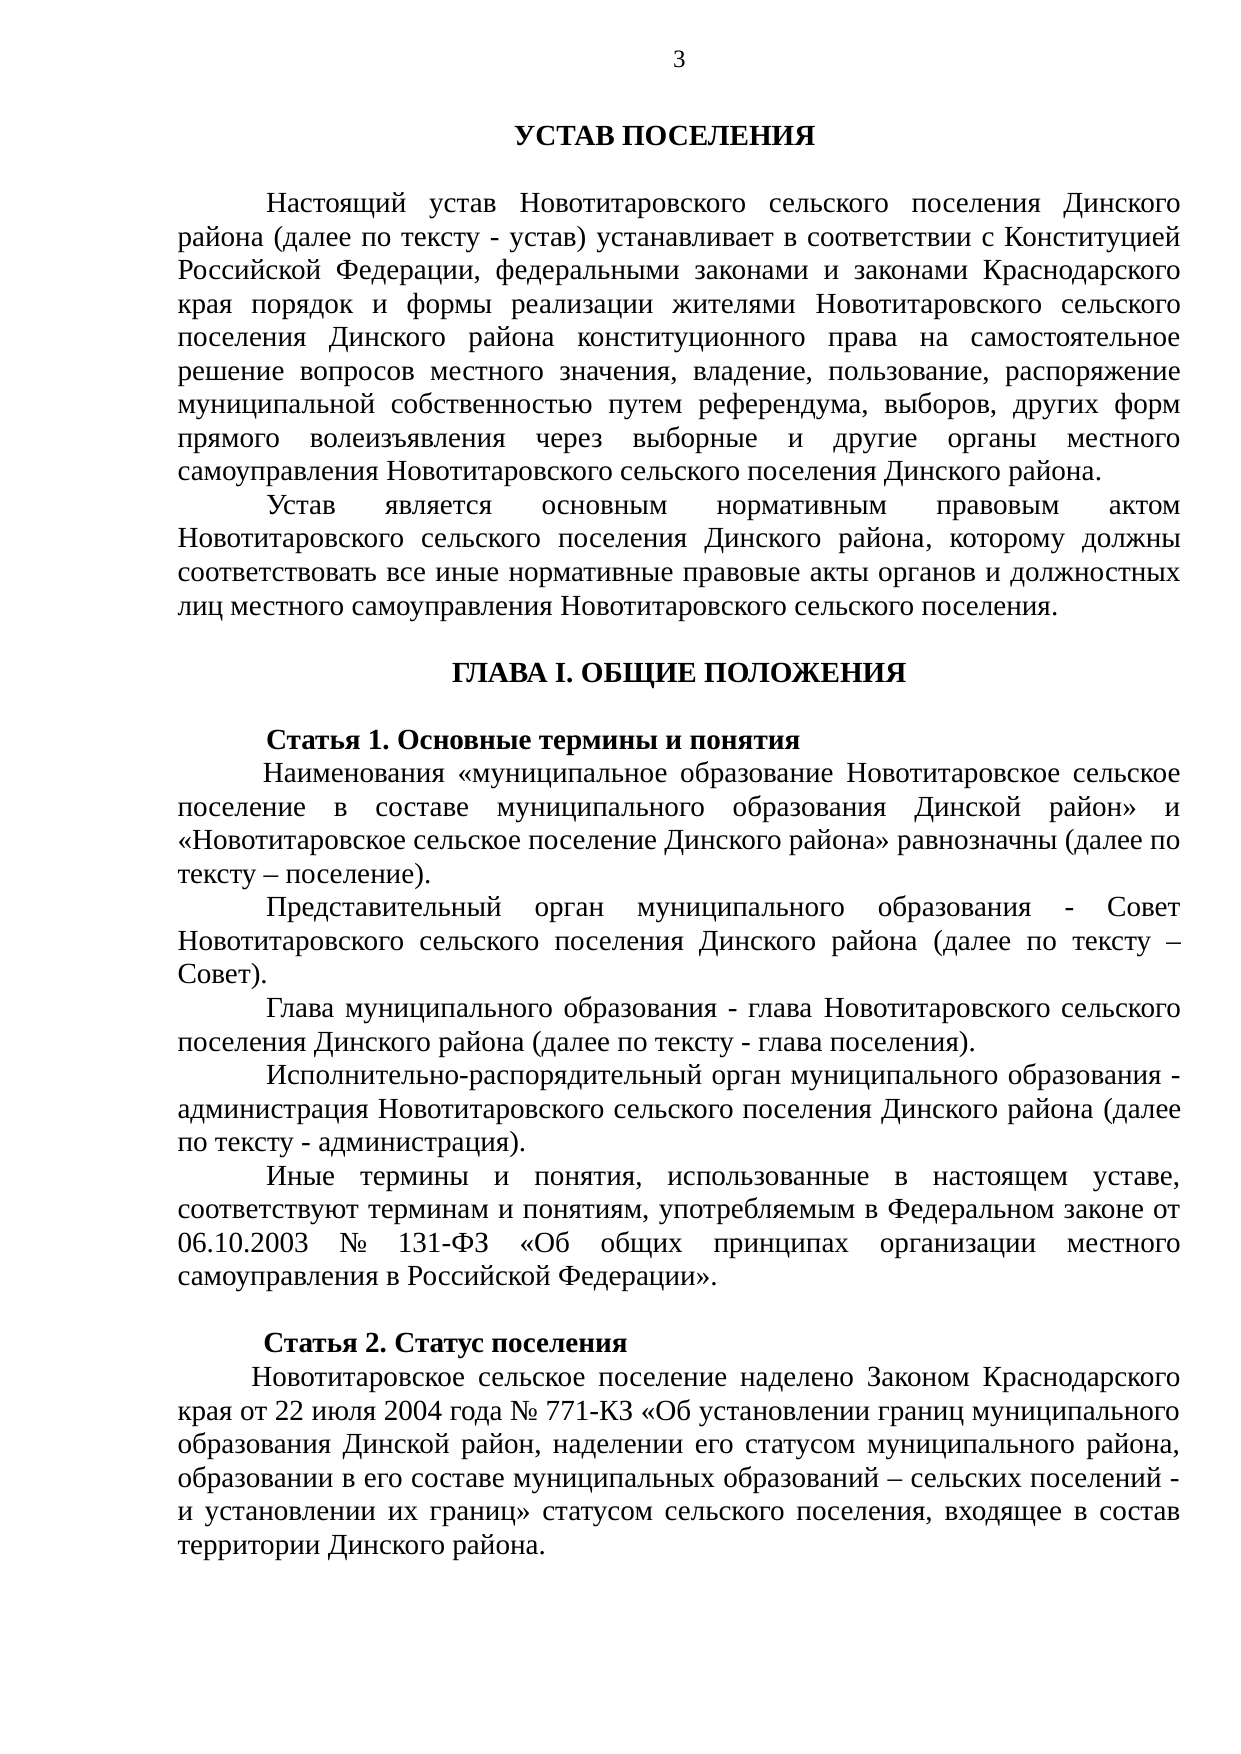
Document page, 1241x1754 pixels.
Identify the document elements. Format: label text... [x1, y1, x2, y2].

text Представительный орган муниципального образования - Совет Новотитаровского сельского поселения Динского района (далее по тексту – Совет). [177, 889, 1181, 990]
text УСТАВ ПОСЕЛЕНИЯ [177, 118, 1152, 152]
subtitle Статья 2. Статус поселения [182, 1326, 1181, 1359]
text Иные термины и понятия, использованные в настоящем уставе, соответствуют терминам и понятиям, употребляемым в Федеральном законе от 06.10.2003 № 131-ФЗ «Об общих принципах организации местного самоуправления в Российской Федерации». [177, 1158, 1181, 1292]
text Исполнительно-распорядительный орган муниципального образования - администрация Новотитаровского сельского поселения Динского района (далее по тексту - администрация). [177, 1057, 1181, 1158]
text Наименования «муниципальное образование Новотитаровское сельское поселение в составе муниципального образования Динской район» и «Новотитаровское сельское поселение Динского района» равнозначны (далее по тексту – поселение). [177, 755, 1181, 889]
subtitle ГЛАВА I. ОБЩИЕ ПОЛОЖЕНИЯ [177, 655, 1181, 688]
text Глава муниципального образования - глава Новотитаровского сельского поселения Динского района (далее по тексту - глава поселения). [177, 990, 1181, 1057]
text Настоящий устав Новотитаровского сельского поселения Динского района (далее по тексту - устав) устанавливает в соответствии с Конституцией Российской Федерации, федеральными законами и законами Краснодарского края порядок и формы реализации жителями Новотитаровского сельского поселения Динского района конституционного права на самостоятельное решение вопросов местного значения, владение, пользование, распоряжение муниципальной собственностью путем референдума, выборов, других форм прямого волеизъявления через выборные и другие органы местного самоуправления Новотитаровского сельского поселения Динского района. [177, 185, 1181, 487]
text Новотитаровское сельское поселение наделено Законом Краснодарского края от 22 июля 2004 года № 771-КЗ «Об установлении границ муниципального образования Динской район, наделении его статусом муниципального района, образовании в его составе муниципальных образований – сельских поселений - и установлении их границ» статусом сельского поселения, входящее в состав территории Динского района. [177, 1359, 1181, 1560]
text Устав является основным нормативным правовым актом Новотитаровского сельского поселения Динского района, которому должны соответствовать все иные нормативные правовые акты органов и должностных лиц местного самоуправления Новотитаровского сельского поселения. [177, 487, 1181, 621]
subtitle Статья 1. Основные термины и понятия [177, 722, 1181, 755]
